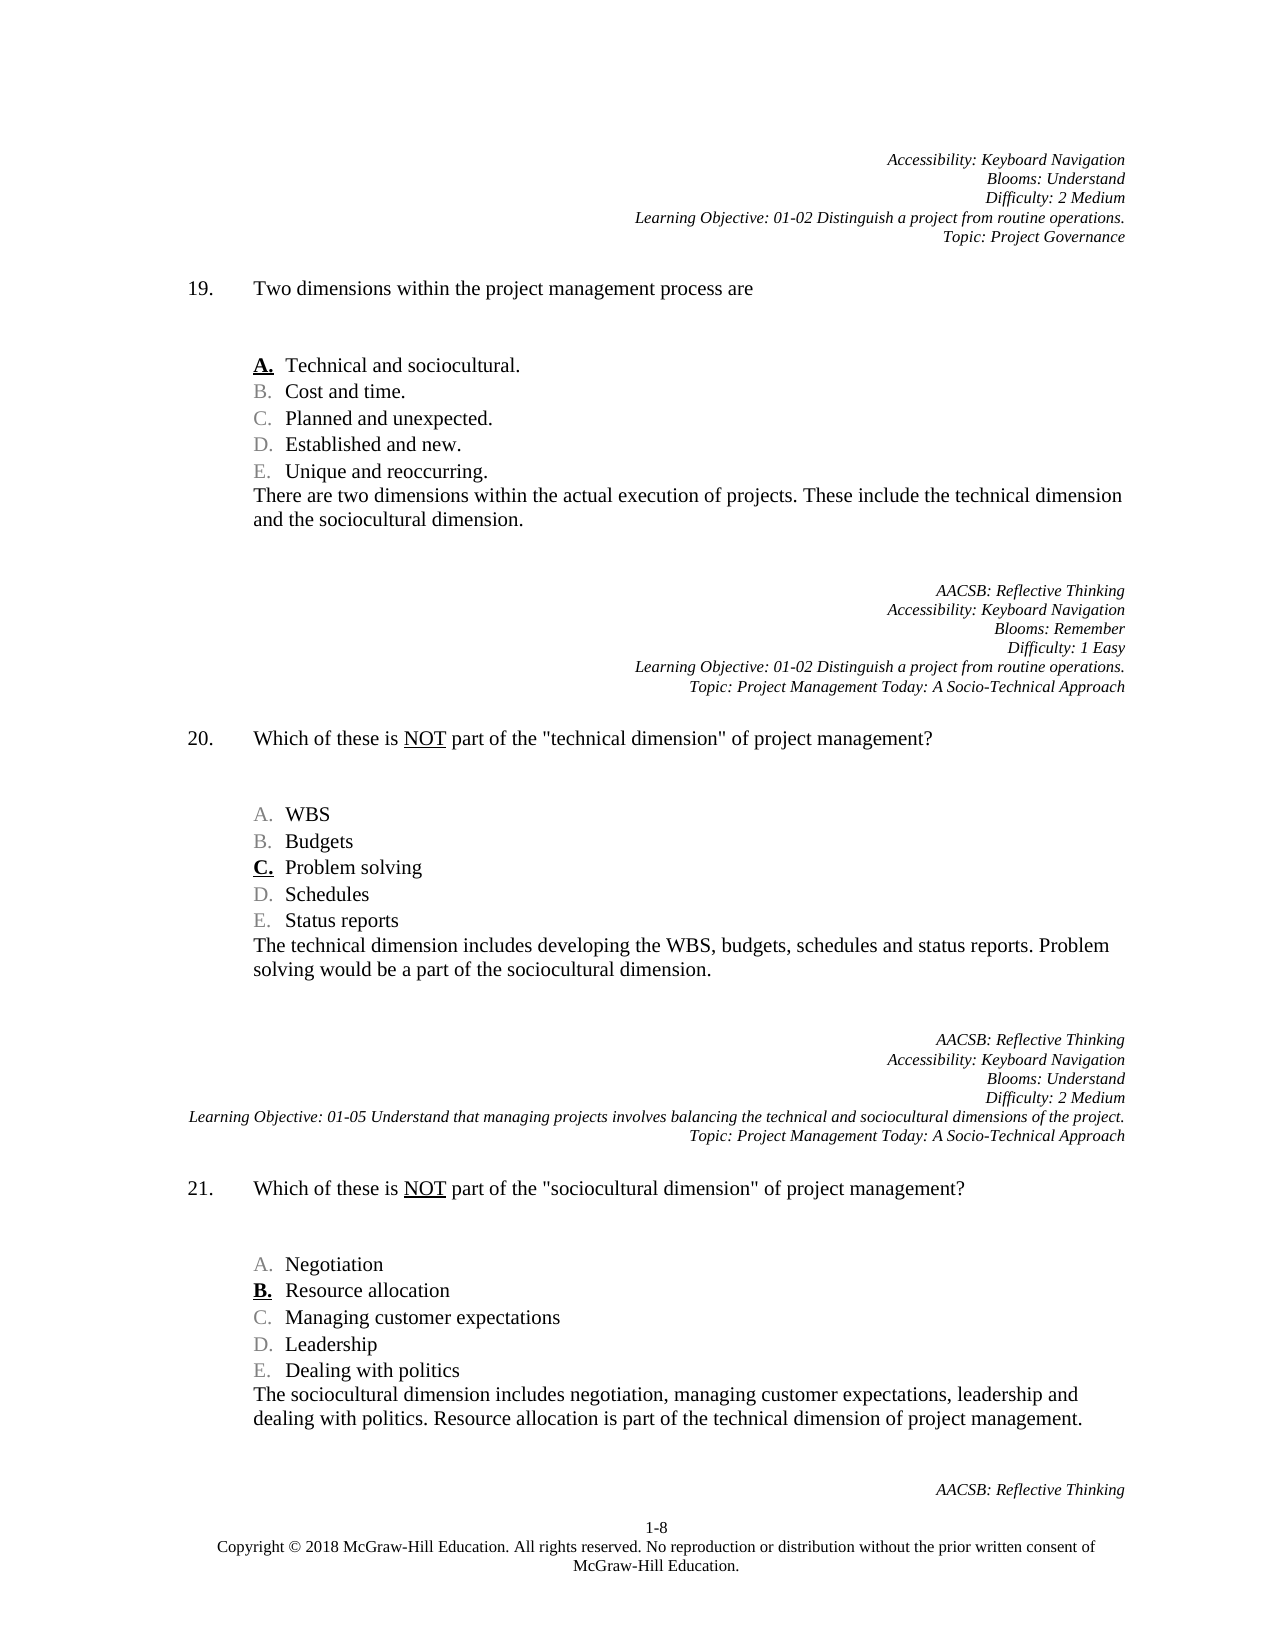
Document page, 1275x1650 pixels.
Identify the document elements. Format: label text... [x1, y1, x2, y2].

table_header AACSB: Reflective Thinking Accessibility: Keyboard Navigation Blooms: Remember Difficulty: 1 Easy Learning Objective: 01-02 Distinguish a project from routine operations. Topic: Project Management Today: A Socio-Technical Approach [188, 581, 1125, 723]
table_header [188, 150, 1125, 274]
table_header Which of these is NOT part of the "sociocultural dimension" of project management? The sociocultural dimension includes negotiation, managing customer expectations, leadership and dealing with politics. Resource allocation is part of the technical dimension of project management. [253, 1176, 1125, 1458]
table_header 19. [188, 276, 253, 559]
table_header AACSB: Reflective Thinking Accessibility: Keyboard Navigation Blooms: Understand Difficulty: 2 Medium Learning Objective: 01-05 Understand that managing projects involves balancing the technical and sociocultural dimensions of the project. Topic: Project Management Today: A Socio-Technical Approach [188, 1030, 1125, 1173]
table_header 20. [188, 726, 253, 1009]
table_header Two dimensions within the project management process are There are two dimensions within the actual execution of projects. These include the technical dimension and the sociocultural dimension. [253, 276, 1125, 559]
table_header Which of these is NOT part of the "technical dimension" of project management? The technical dimension includes developing the WBS, budgets, schedules and status reports. Problem solving would be a part of the sociocultural dimension. [253, 726, 1125, 1009]
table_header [188, 1480, 1125, 1499]
table_header 21. [188, 1176, 253, 1458]
